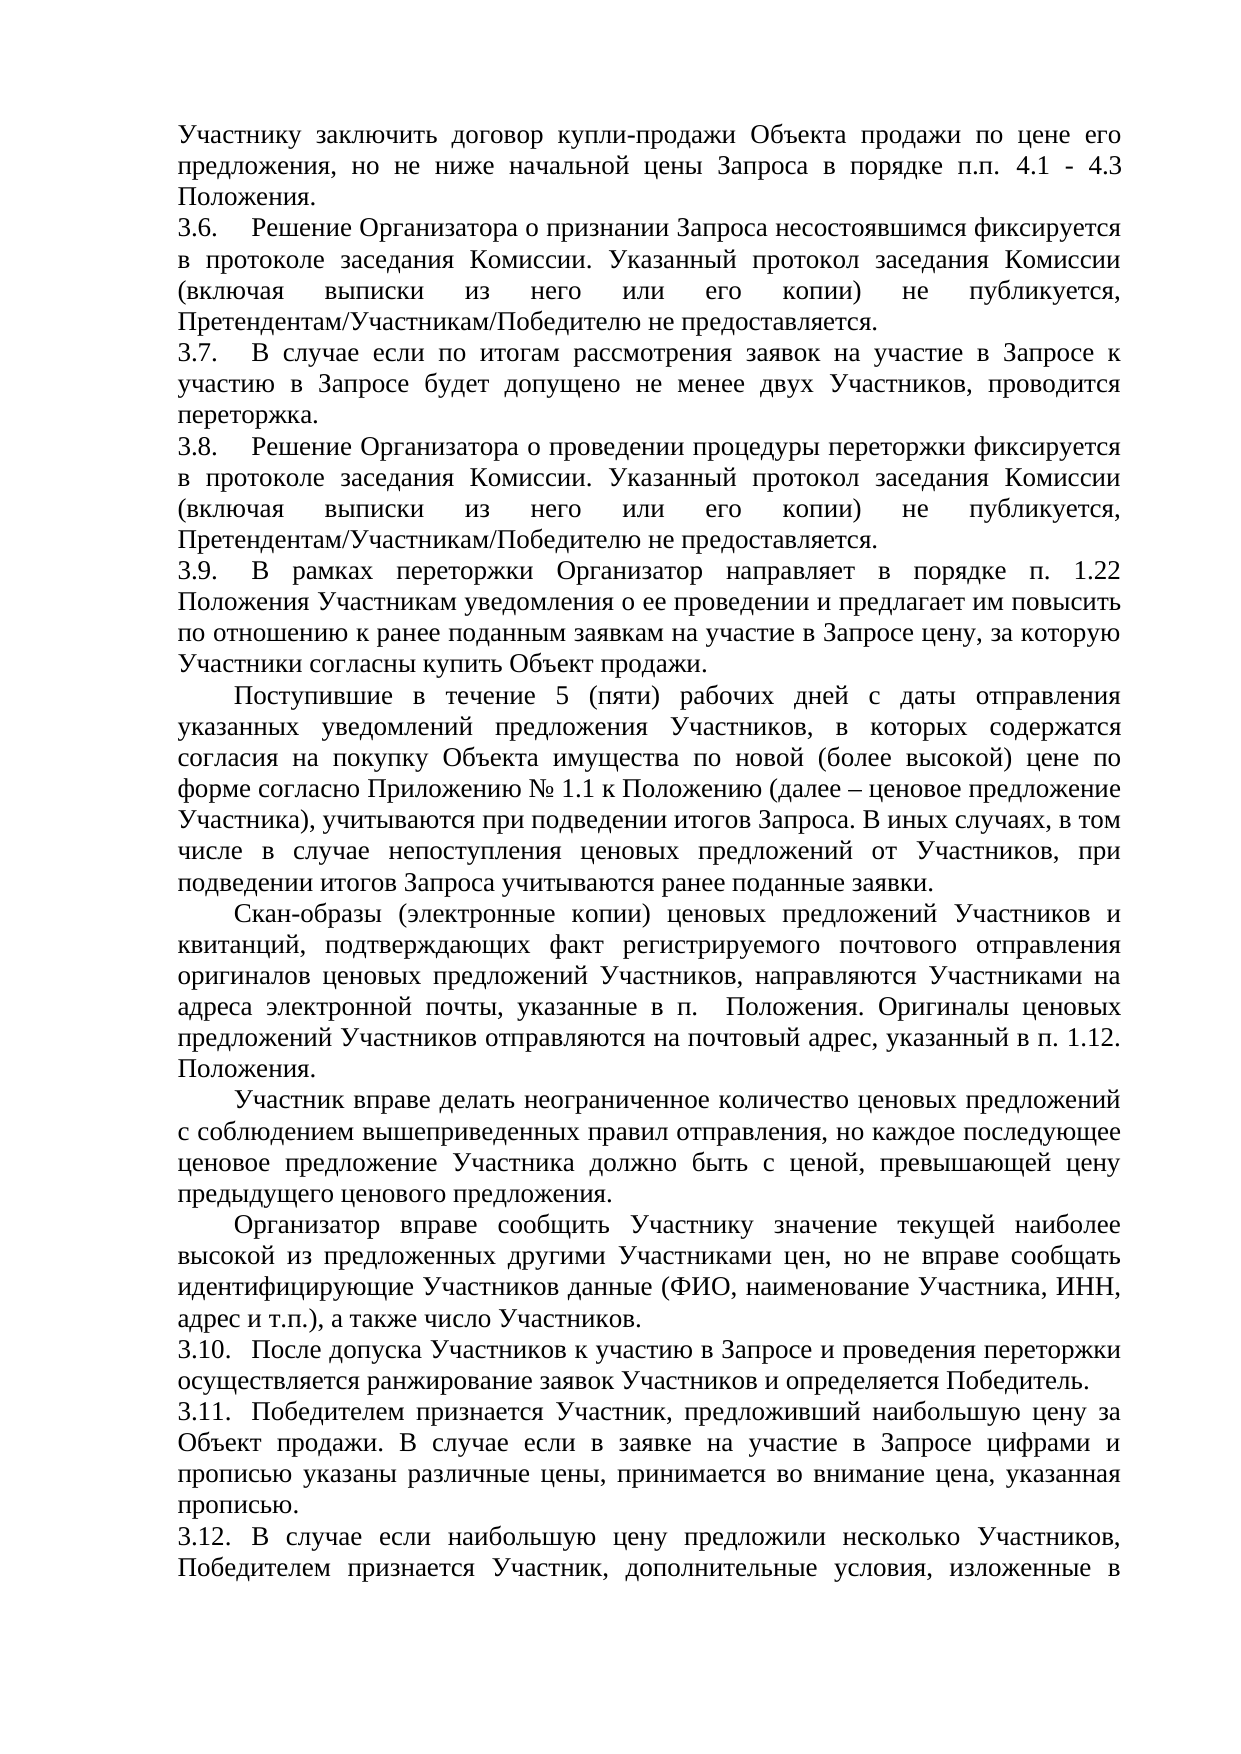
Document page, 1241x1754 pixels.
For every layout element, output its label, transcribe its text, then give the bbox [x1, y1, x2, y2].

list В случае если по итогам рассмотрения заявок на участие в Запросе к участию в Запросе будет допущено не менее двух Участников, проводится переторжка. [177, 336, 1122, 429]
text Поступившие в течение 5 (пяти) рабочих дней с даты отправления указанных уведомлений предложения Участников, в которых содержатся согласия на покупку Объекта имущества по новой (более высокой) цене по форме согласно Приложению № 1.1 к Положению (далее – ценовое предложение Участника), учитываются при подведении итогов Запроса. В иных случаях, в том числе в случае непоступления ценовых предложений от Участников, при подведении итогов Запроса учитываются ранее поданные заявки. [177, 679, 1122, 897]
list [177, 1520, 1122, 1582]
text Скан-образы (электронные копии) ценовых предложений Участников и квитанций, подтверждающих факт регистрируемого почтового отправления оригиналов ценовых предложений Участников, направляются Участниками на адреса электронной почты, указанные в п. 0 Положения. Оригиналы ценовых предложений Участников отправляются на почтовый адрес, указанный в п. 1.12. Положения. [177, 897, 1122, 1084]
text Организатор вправе сообщить Участнику значение текущей наиболее высокой из предложенных другими Участниками цен, но не вправе сообщать идентифицирующие Участников данные (ФИО, наименование Участника, ИНН, адрес и т.п.), а также число Участников. [177, 1208, 1122, 1333]
list Победителем признается Участник, предложивший наибольшую цену за Объект продажи. В случае если в заявке на участие в Запросе цифрами и прописью указаны различные цены, принимается во внимание цена, указанная прописью. [177, 1395, 1122, 1520]
list В рамках переторжки Организатор направляет в порядке п. 1.22 Положения Участникам уведомления о ее проведении и предлагает им повысить по отношению к ранее поданным заявкам на участие в Запросе цену, за которую Участники согласны купить Объект продажи. [177, 554, 1122, 679]
text Участник вправе делать неограниченное количество ценовых предложений с соблюдением вышеприведенных правил отправления, но каждое последующее ценовое предложение Участника должно быть с ценой, превышающей цену предыдущего ценового предложения. [177, 1084, 1122, 1208]
list Решение Организатора о проведении процедуры переторжки фиксируется в протоколе заседания Комиссии. Указанный протокол заседания Комиссии (включая выписки из него или его копии) не публикуется, Претендентам/Участникам/Победителю не предоставляется. [177, 429, 1122, 554]
list После допуска Участников к участию в Запросе и проведения переторжки осуществляется ранжирование заявок Участников и определяется Победитель. [177, 1333, 1122, 1395]
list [177, 118, 1122, 212]
list Решение Организатора о признании Запроса несостоявшимся фиксируется в протоколе заседания Комиссии. Указанный протокол заседания Комиссии (включая выписки из него или его копии) не публикуется, Претендентам/Участникам/Победителю не предоставляется. [177, 212, 1122, 336]
